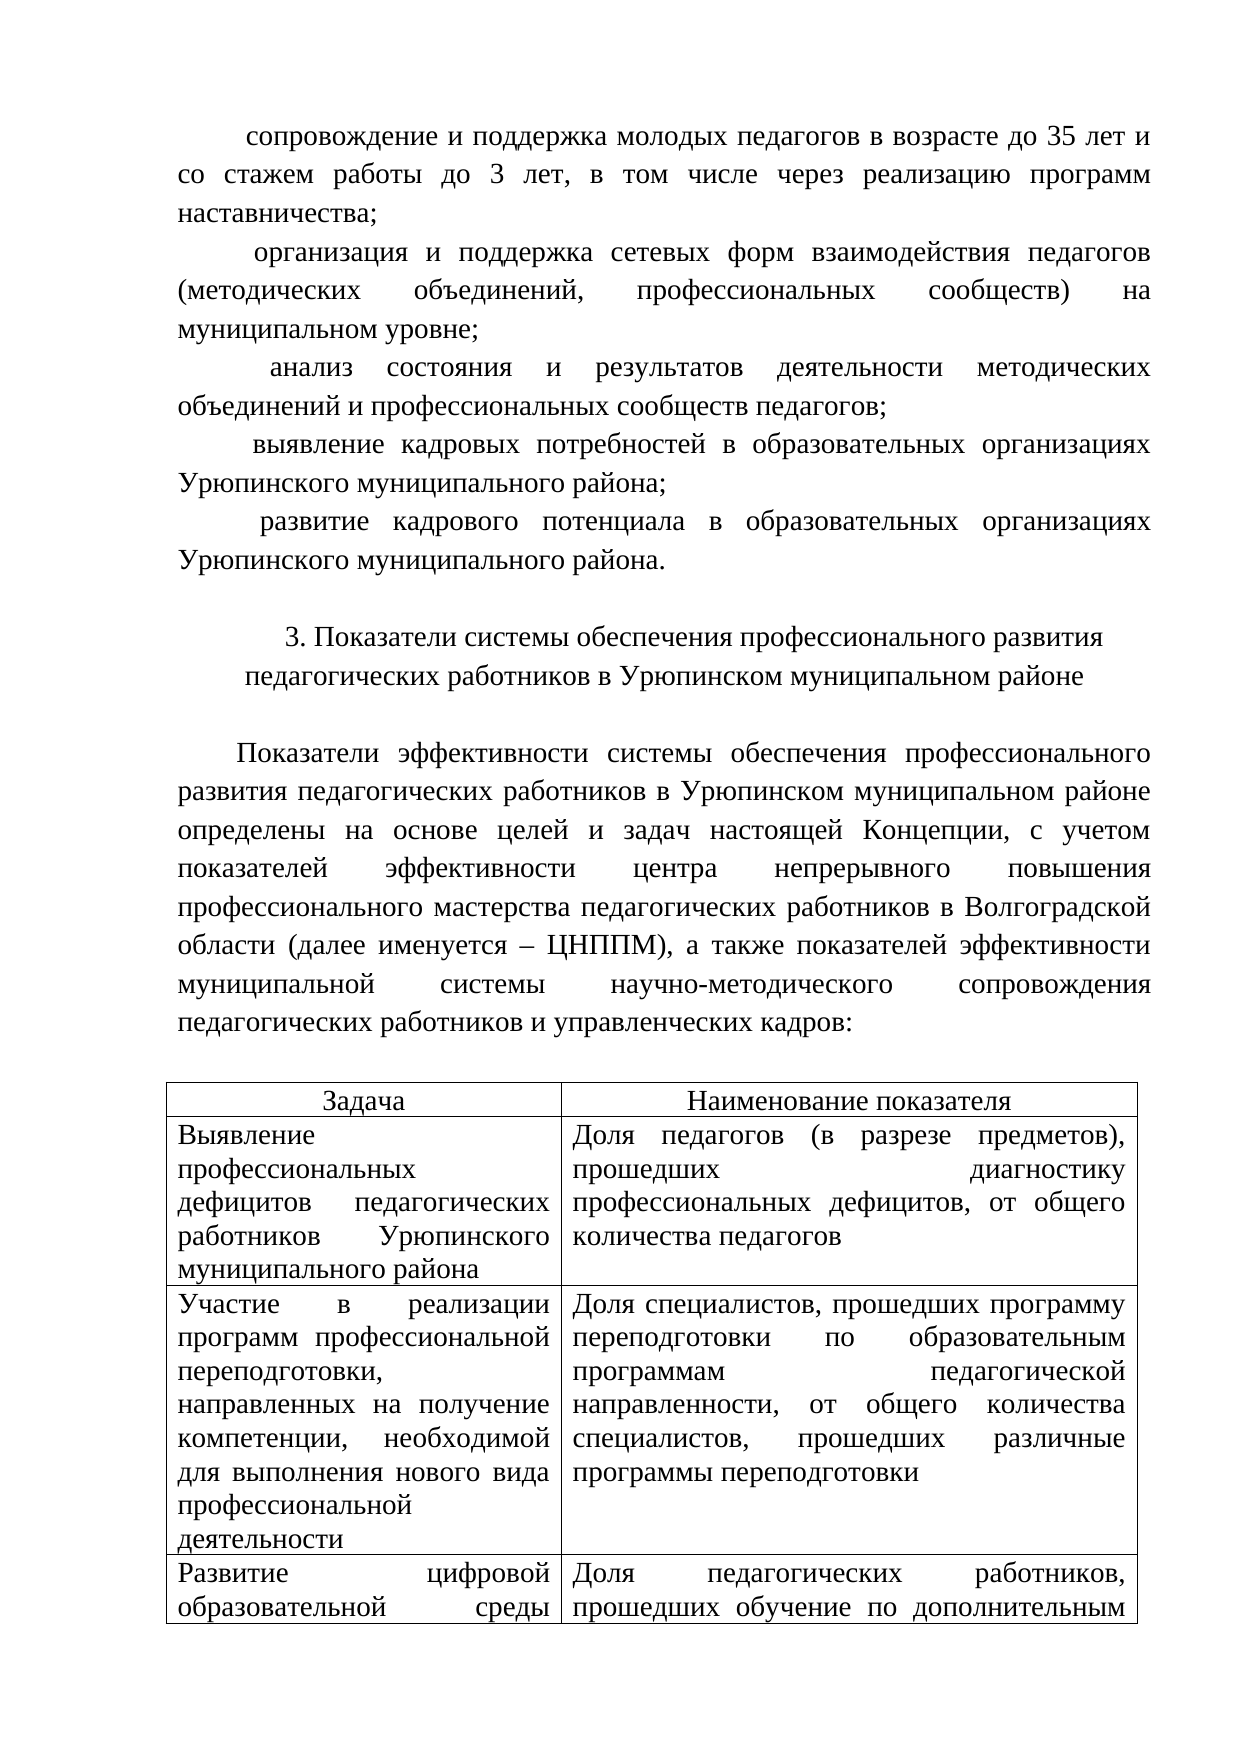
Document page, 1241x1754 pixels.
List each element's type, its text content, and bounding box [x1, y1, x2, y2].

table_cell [562, 1555, 1137, 1622]
table_header Наименование показателя [562, 1083, 1137, 1116]
text анализ состояния и результатов деятельности методических объединений и профессиональных сообществ педагогов; [177, 349, 1152, 421]
text Показатели эффективности системы обеспечения профессионального развития педагогических работников в Урюпинском муниципальном районе определены на основе целей и задач настоящей Концепции, с учетом показателей эффективности центра непрерывного повышения профессионального мастерства педагогических работников в Волгоградской области (далее именуется – ЦНППМ), а также показателей эффективности муниципальной системы научно-методического сопровождения педагогических работников и управленческих кадров: [177, 735, 1152, 1038]
table_cell Доля специалистов, прошедших программу переподготовки по образовательным программам педагогической направленности, от общего количества специалистов, прошедших различные программы переподготовки [562, 1286, 1137, 1554]
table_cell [167, 1555, 561, 1622]
table_header Задача [167, 1083, 561, 1116]
table_cell Участие в реализации программ профессиональной переподготовки, направленных на получение компетенции, необходимой для выполнения нового вида профессиональной деятельности [167, 1286, 561, 1554]
text сопровождение и поддержка молодых педагогов в возрасте до 35 лет и со стажем работы до 3 лет, в том числе через реализацию программ наставничества; [177, 118, 1152, 229]
text развитие кадрового потенциала в образовательных организациях Урюпинского муниципального района. [177, 503, 1152, 576]
text выявление кадровых потребностей в образовательных организациях Урюпинского муниципального района; [177, 426, 1152, 498]
table_cell Выявление профессиональных дефицитов педагогических работников Урюпинского муниципального района [167, 1117, 561, 1285]
text 3. Показатели системы обеспечения профессионального развития педагогических работников в Урюпинском муниципальном районе [177, 619, 1152, 691]
text организация и поддержка сетевых форм взаимодействия педагогов (методических объединений, профессиональных сообществ) на муниципальном уровне; [177, 234, 1152, 344]
table_cell Доля педагогов (в разрезе предметов), прошедших диагностику профессиональных дефицитов, от общего количества педагогов [562, 1117, 1137, 1285]
